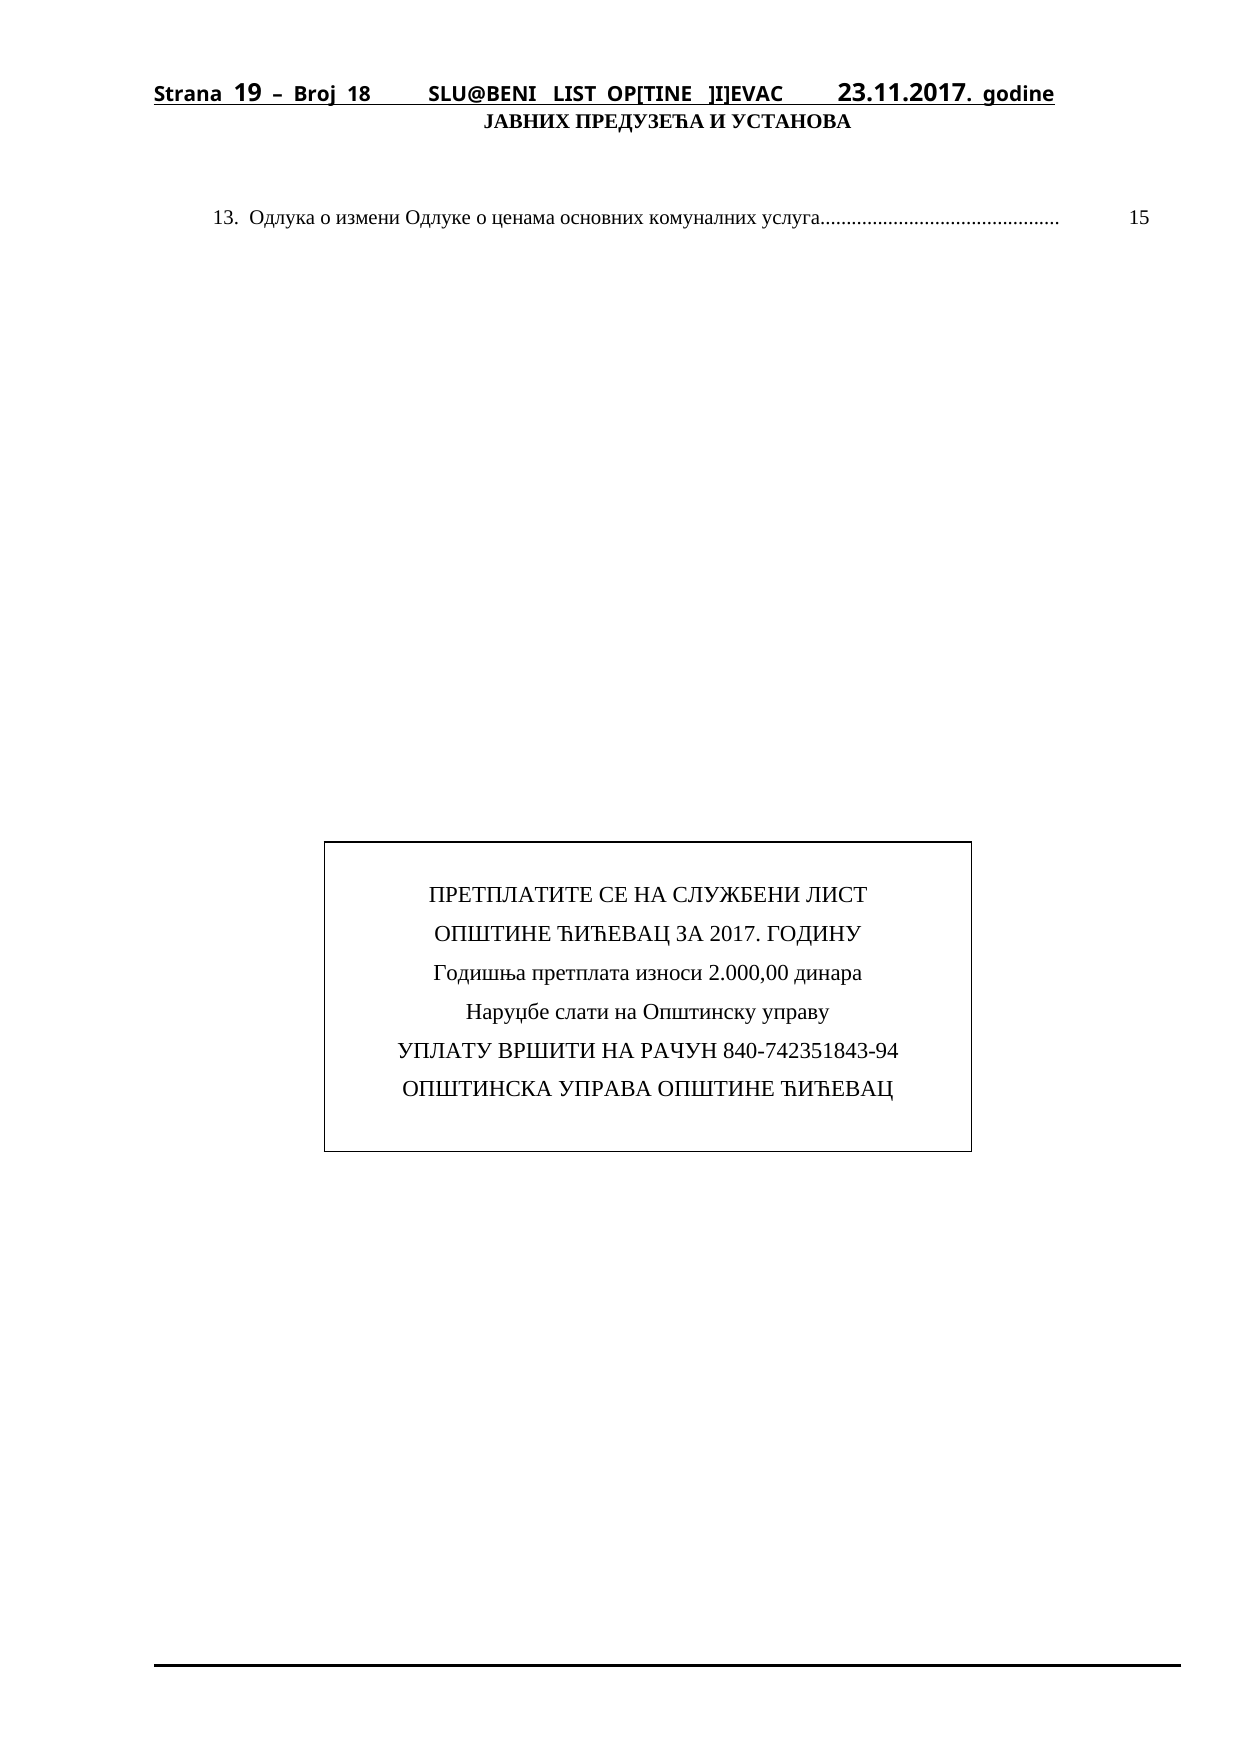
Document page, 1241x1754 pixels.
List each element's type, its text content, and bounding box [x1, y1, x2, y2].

text 13. Одлука о измени Одлуке о ценама основних комуналних услуга.............................................. 15 [153, 205, 1181, 229]
text ЈАВНИХ ПРЕДУЗЕЋА И УСТАНОВА [153, 109, 1181, 133]
table_header ПРЕТПЛАТИТЕ СЕ НА СЛУЖБЕНИ ЛИСТ ОПШТИНЕ ЋИЋЕВАЦ ЗА 2017. ГОДИНУ Годишња претплата износи 2.000,00 динара Наруџбе слати на Општинску управу УПЛАТУ ВРШИТИ НА РАЧУН 840-742351843-94 ОПШТИНСКА УПРАВА ОПШТИНЕ ЋИЋЕВАЦ [325, 843, 971, 1151]
